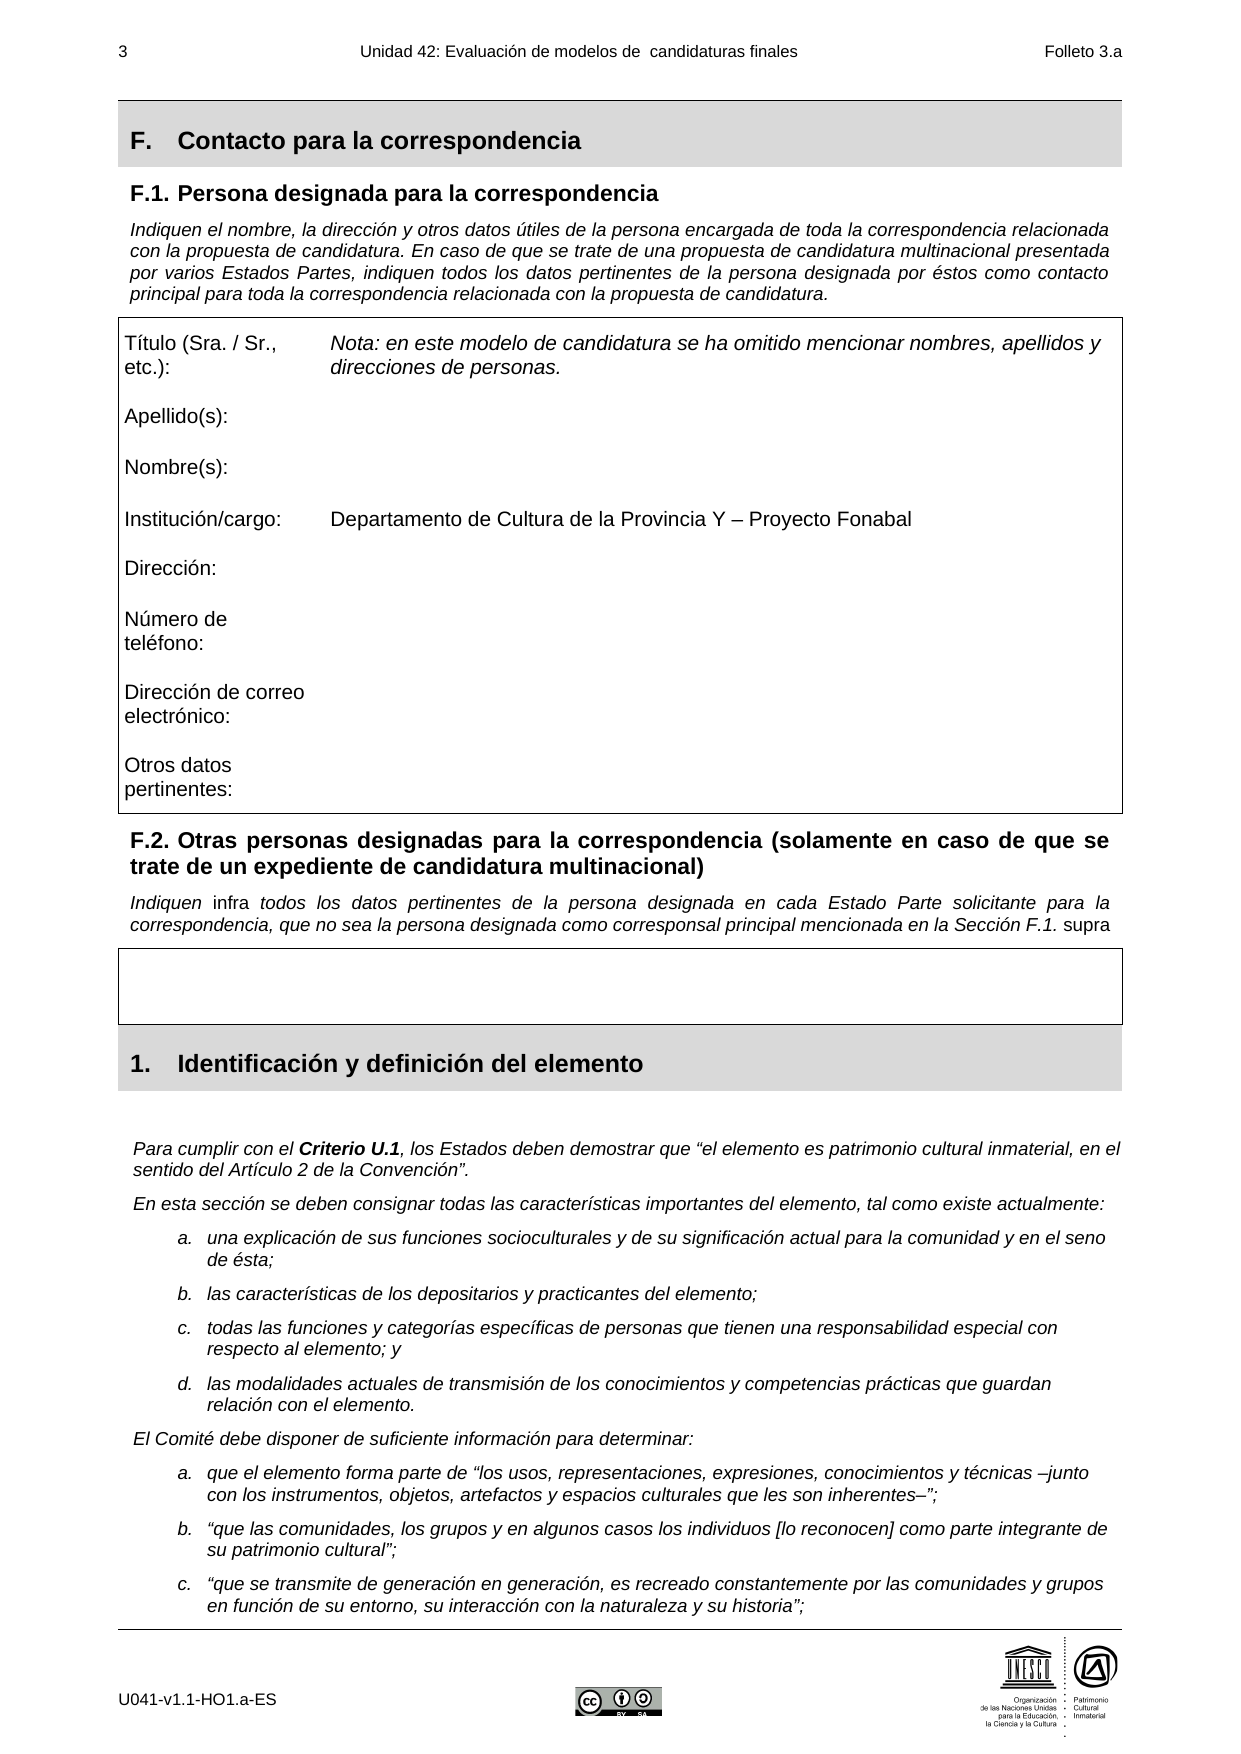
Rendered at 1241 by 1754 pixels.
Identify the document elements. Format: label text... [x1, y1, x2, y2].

table_cell [119, 318, 1122, 813]
picture [574, 1687, 662, 1716]
table_cell F. Contacto para la correspondencia [118, 101, 1122, 167]
picture [980, 1637, 1118, 1737]
table_cell F.2. Otras personas designadas para la correspondencia (solamente en caso de que se trate de un expediente de candidatura multinacional) Indiquen infra todos los datos pertinentes de la persona designada en cada Estado Parte solicitante para la correspondencia, que no sea la persona designada como corresponsal principal mencionada en la Sección F.1. supra [118, 814, 1122, 947]
table_cell [119, 949, 1122, 1023]
table_cell F.1. Persona designada para la correspondencia Indiquen el nombre, la dirección y otros datos útiles de la persona encargada de toda la correspondencia relacionada con la propuesta de candidatura. En caso de que se trate de una propuesta de candidatura multinacional presentada por varios Estados Partes, indiquen todos los datos pertinentes de la persona designada por éstos como contacto principal para toda la correspondencia relacionada con la propuesta de candidatura. [118, 167, 1122, 317]
table_cell 1. Identificación y definición del elemento [118, 1025, 1122, 1091]
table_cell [118, 1091, 1122, 1629]
